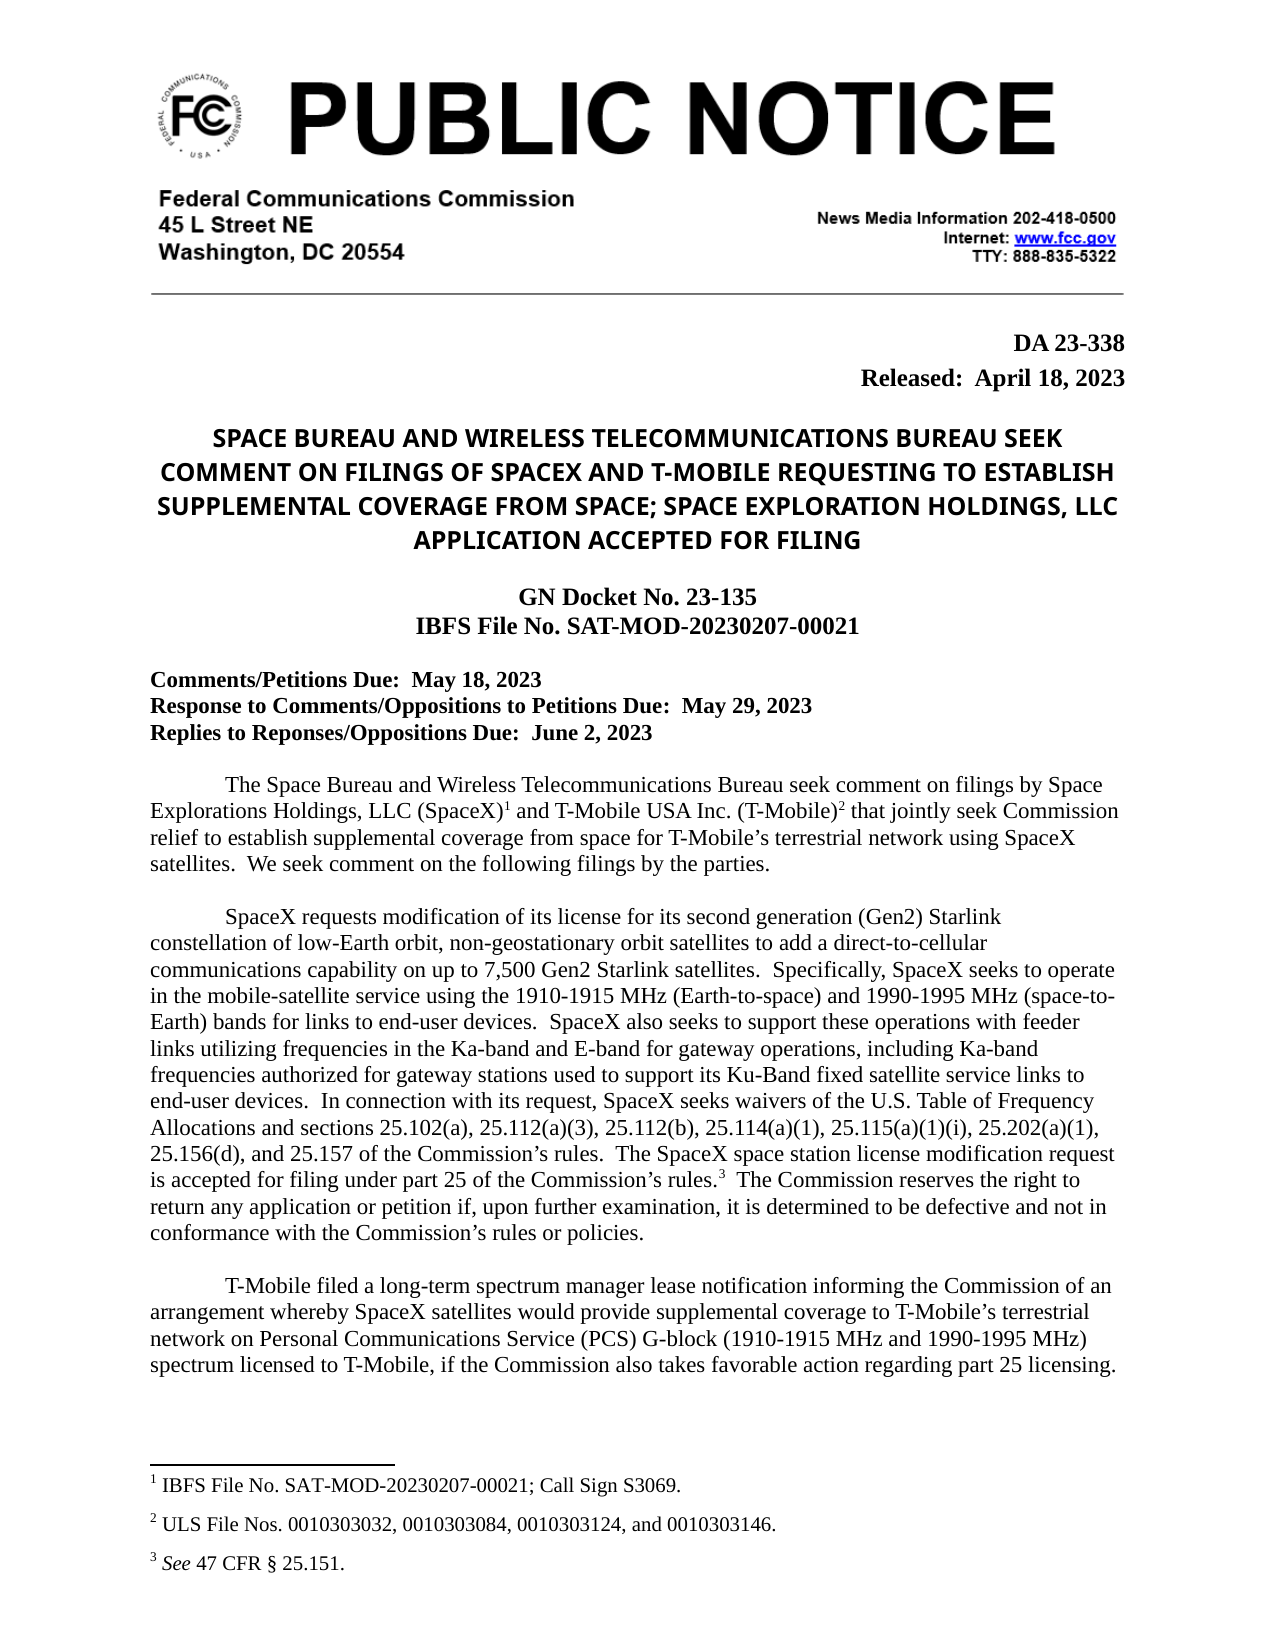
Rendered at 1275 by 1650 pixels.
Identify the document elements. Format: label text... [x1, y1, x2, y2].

text T-Mobile filed a long-term spectrum manager lease notification informing the Commission of an arrangement whereby SpaceX satellites would provide supplemental coverage to T-Mobile’s terrestrial network on Personal Communications Service (PCS) G-block (1910-1915 MHz and 1990-1995 MHz) spectrum licensed to T-Mobile, if the Commission also takes favorable action regarding part 25 licensing. [150, 1272, 1125, 1404]
text IBFS File No. SAT-MOD-20230207-00021 [150, 611, 1125, 639]
text The Space Bureau and Wireless Telecommunications Bureau seek comment on filings by Space Explorations Holdings, LLC (SpaceX) and T-Mobile USA Inc. (T-Mobile) that jointly seek Commission relief to establish supplemental coverage from space for T-Mobile’s terrestrial network using SpaceX satellites. We seek comment on the following filings by the parties. [150, 771, 1125, 877]
text Released: April 18, 2023 [150, 363, 1125, 392]
picture [150, 65, 1126, 300]
text DA 23-338 [150, 328, 1125, 357]
text Space BUREAU and WirEless telecommunications bureau Seek Comment on filings of spaceX and T-mobilE REQUESTING TO ESTABLISH Supplemental coverage from space; Space exploration holdings, llc application accepted for filing [150, 421, 1125, 557]
text Response to Comments/Oppositions to Petitions Due: May 29, 2023 [150, 692, 1125, 718]
text Replies to Reponses/Oppositions Due: June 2, 2023 [150, 718, 1125, 745]
text GN Docket No. 23-135 [150, 582, 1125, 611]
text Comments/Petitions Due: May 18, 2023 [150, 666, 1125, 692]
text SpaceX requests modification of its license for its second generation (Gen2) Starlink constellation of low-Earth orbit, non-geostationary orbit satellites to add a direct-to-cellular communications capability on up to 7,500 Gen2 Starlink satellites. Specifically, SpaceX seeks to operate in the mobile-satellite service using the 1910-1915 MHz (Earth-to-space) and 1990-1995 MHz (space-to-Earth) bands for links to end-user devices. SpaceX also seeks to support these operations with feeder links utilizing frequencies in the Ka-band and E-band for gateway operations, including Ka-band frequencies authorized for gateway stations used to support its Ku-Band fixed satellite service links to end-user devices. In connection with its request, SpaceX seeks waivers of the U.S. Table of Frequency Allocations and sections 25.102(a), 25.112(a)(3), 25.112(b), 25.114(a)(1), 25.115(a)(1)(i), 25.202(a)(1), 25.156(d), and 25.157 of the Commission’s rules. The SpaceX space station license modification request is accepted for filing under part 25 of the Commission’s rules. The Commission reserves the right to return any application or petition if, upon further examination, it is determined to be defective and not in conformance with the Commission’s rules or policies. [150, 903, 1125, 1246]
